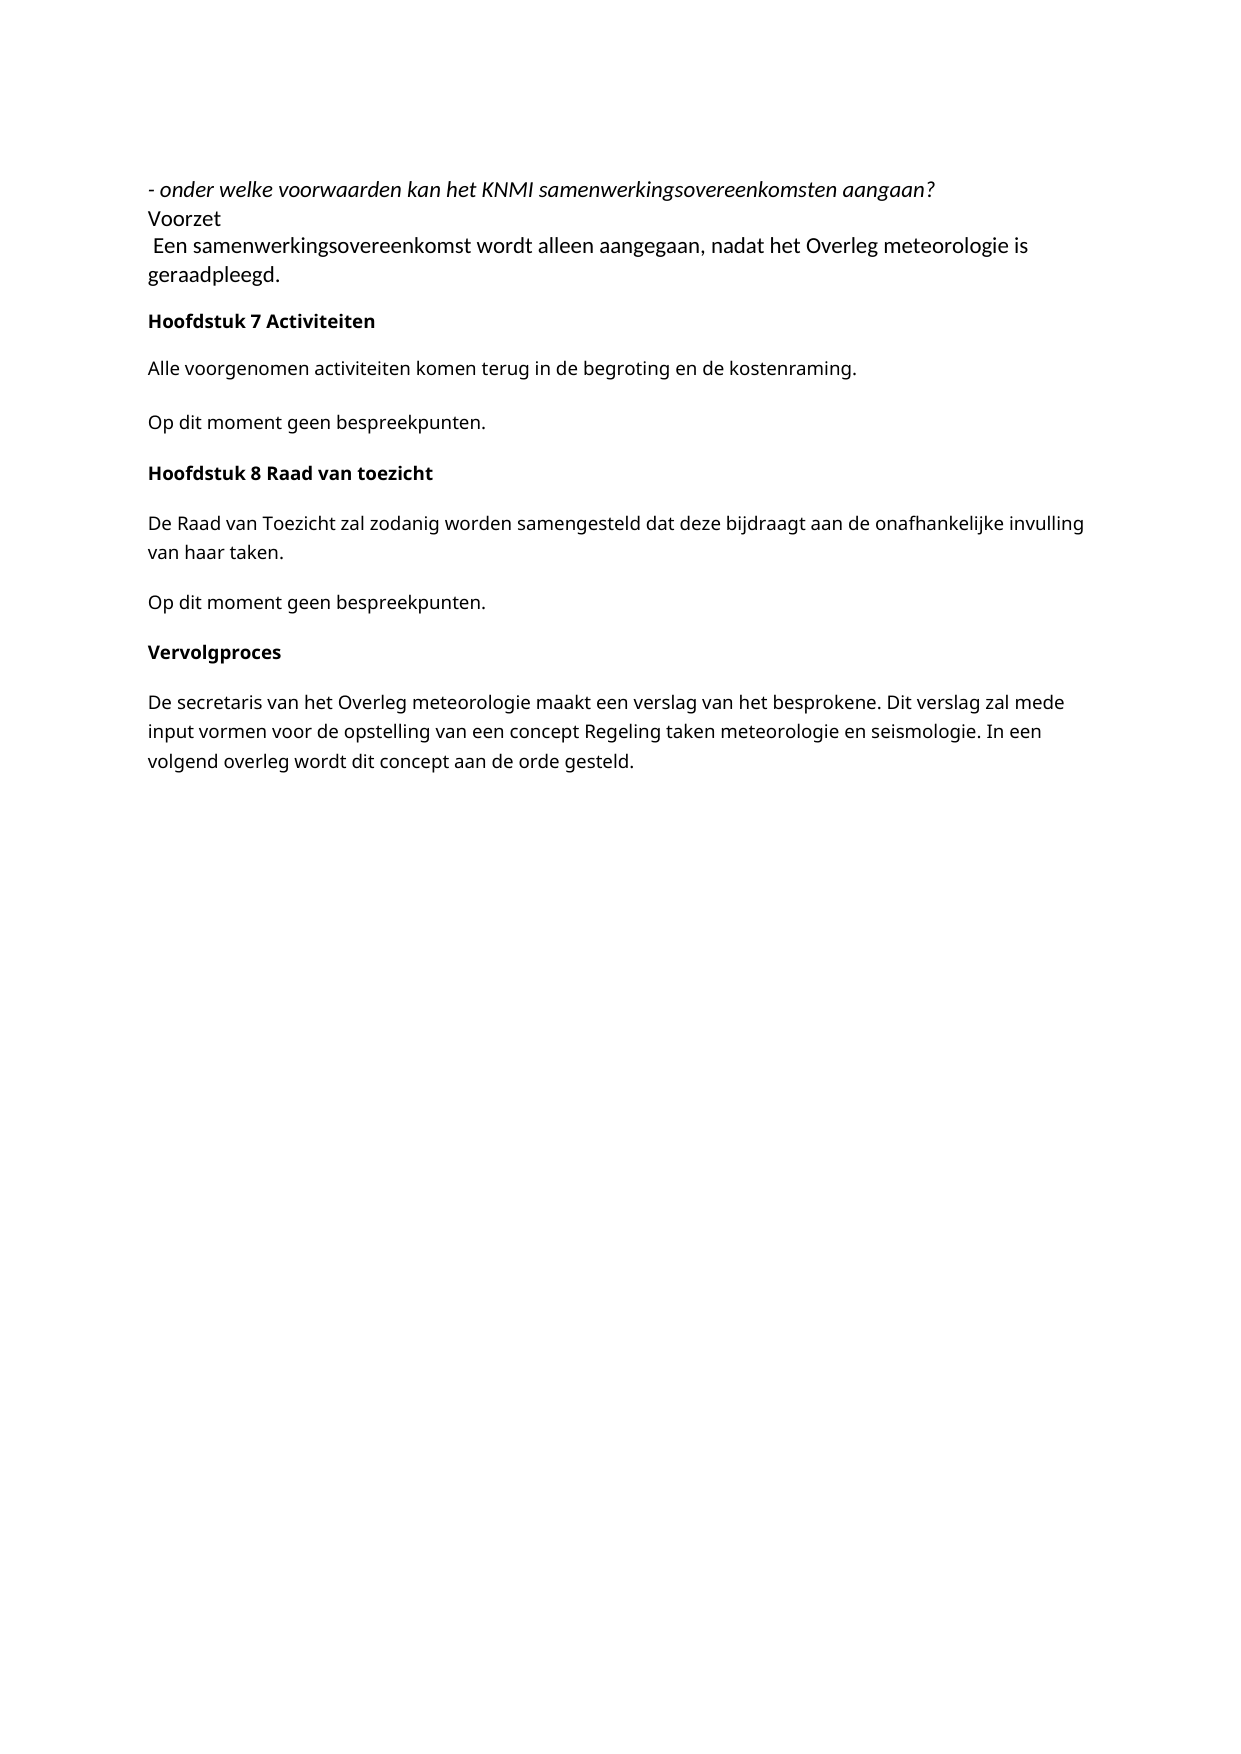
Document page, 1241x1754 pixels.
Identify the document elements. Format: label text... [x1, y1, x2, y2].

text De secretaris van het Overleg meteorologie maakt een verslag van het besprokene. Dit verslag zal mede input vormen voor de opstelling van een concept Regeling taken meteorologie en seismologie. In een volgend overleg wordt dit concept aan de orde gesteld. [148, 689, 1093, 773]
text Op dit moment geen bespreekpunten. [148, 380, 1093, 435]
text Hoofdstuk 7 Activiteiten [148, 308, 1093, 334]
text Vervolgproces [148, 639, 1093, 665]
text Hoofdstuk 8 Raad van toezicht [148, 460, 1093, 485]
text Een samenwerkingsovereenkomst wordt alleen aangegaan, nadat het Overleg meteorologie is geraadpleegd. [148, 232, 1093, 288]
text - onder welke voorwaarden kan het KNMI samenwerkingsovereenkomsten aangaan? Voorzet [148, 148, 1093, 232]
text Op dit moment geen bespreekpunten. [148, 589, 1093, 615]
text Alle voorgenomen activiteiten komen terug in de begroting en de kostenraming. [148, 355, 1093, 380]
text De Raad van Toezicht zal zodanig worden samengesteld dat deze bijdraagt aan de onafhankelijke invulling van haar taken. [148, 510, 1093, 565]
